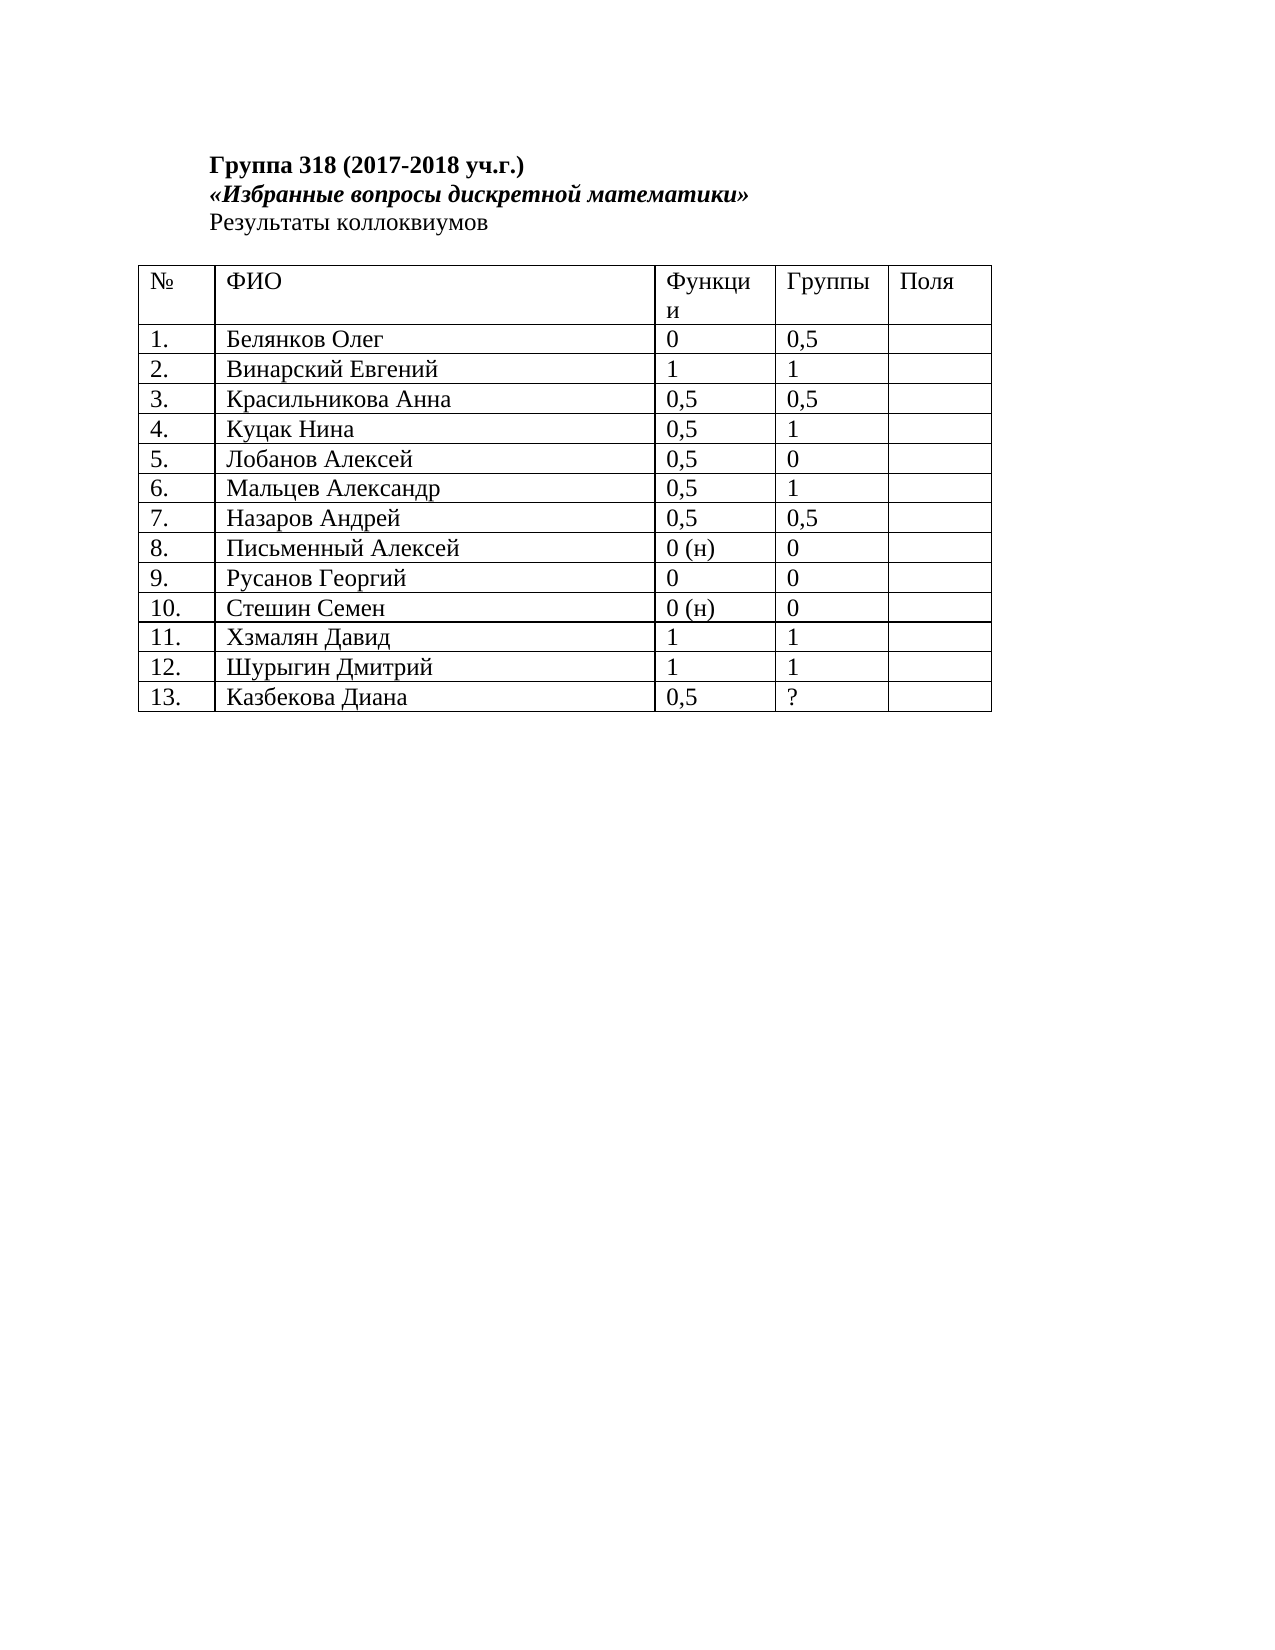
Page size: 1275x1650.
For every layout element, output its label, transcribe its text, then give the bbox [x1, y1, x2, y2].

table_cell [889, 325, 991, 353]
table_cell Хзмалян Давид [216, 623, 654, 651]
table_header Группы [776, 266, 888, 323]
table_cell [889, 503, 991, 532]
table_cell [889, 384, 991, 413]
table_cell 0,5 [656, 414, 775, 443]
table_cell 1 [656, 354, 775, 383]
table_cell Куцак Нина [216, 414, 654, 443]
table_cell 0 [776, 563, 888, 592]
table_cell 1 [656, 623, 775, 651]
table_cell [889, 652, 991, 681]
table_cell 1. [139, 325, 214, 353]
table_cell 0 (н) [656, 593, 775, 621]
table_cell 7. [139, 503, 214, 532]
table_cell 12. [139, 652, 214, 681]
table_cell 5. [139, 444, 214, 472]
table_cell Лобанов Алексей [216, 444, 654, 472]
table_cell [889, 563, 991, 592]
table_header № [139, 266, 214, 323]
table_cell 0,5 [656, 474, 775, 502]
table_cell [889, 354, 991, 383]
table_cell 1 [656, 652, 775, 681]
table_cell 2. [139, 354, 214, 383]
table_cell 0 [776, 593, 888, 621]
table_cell 1 [776, 474, 888, 502]
table_cell Назаров Андрей [216, 503, 654, 532]
table_cell 0,5 [656, 682, 775, 711]
table_cell Мальцев Александр [216, 474, 654, 502]
table_cell 0,5 [656, 384, 775, 413]
table_cell Казбекова Диана [216, 682, 654, 711]
table_cell [889, 414, 991, 443]
table_cell 1 [776, 652, 888, 681]
table_cell 0 [776, 444, 888, 472]
table_cell 0,5 [776, 325, 888, 353]
table_header ФИО [216, 266, 654, 323]
table_cell Шурыгин Дмитрий [216, 652, 654, 681]
text Группа 318 (2017-2018 уч.г.) [150, 150, 1125, 179]
table_cell 0 [656, 563, 775, 592]
table_cell 8. [139, 533, 214, 562]
text «Избранные вопросы дискретной математики» [150, 179, 1125, 207]
table_cell 0,5 [776, 503, 888, 532]
table_cell [889, 474, 991, 502]
table_cell 11. [139, 623, 214, 651]
table_cell 6. [139, 474, 214, 502]
table_cell 0,5 [656, 444, 775, 472]
table_cell Винарский Евгений [216, 354, 654, 383]
table_cell Белянков Олег [216, 325, 654, 353]
table_cell Русанов Георгий [216, 563, 654, 592]
table_cell 1 [776, 354, 888, 383]
table_cell Стешин Семен [216, 593, 654, 621]
table_cell Красильникова Анна [216, 384, 654, 413]
table_cell 1 [776, 414, 888, 443]
table_cell [889, 593, 991, 621]
table_cell [889, 623, 991, 651]
table_cell 4. [139, 414, 214, 443]
table_cell 9. [139, 563, 214, 592]
table_cell 1 [776, 623, 888, 651]
table_cell 0 [656, 325, 775, 353]
table_cell 0,5 [776, 384, 888, 413]
table_cell ? [776, 682, 888, 711]
table_cell 10. [139, 593, 214, 621]
table_cell Письменный Алексей [216, 533, 654, 562]
table_cell 0 [776, 533, 888, 562]
table_cell [889, 682, 991, 711]
table_header Поля [889, 266, 991, 323]
table_cell [889, 444, 991, 472]
table_cell 0,5 [656, 503, 775, 532]
table_cell [889, 533, 991, 562]
table_cell 0 (н) [656, 533, 775, 562]
table_header Функции [656, 266, 775, 323]
table_cell 13. [139, 682, 214, 711]
table_cell 3. [139, 384, 214, 413]
text Результаты коллоквиумов [150, 207, 1125, 236]
